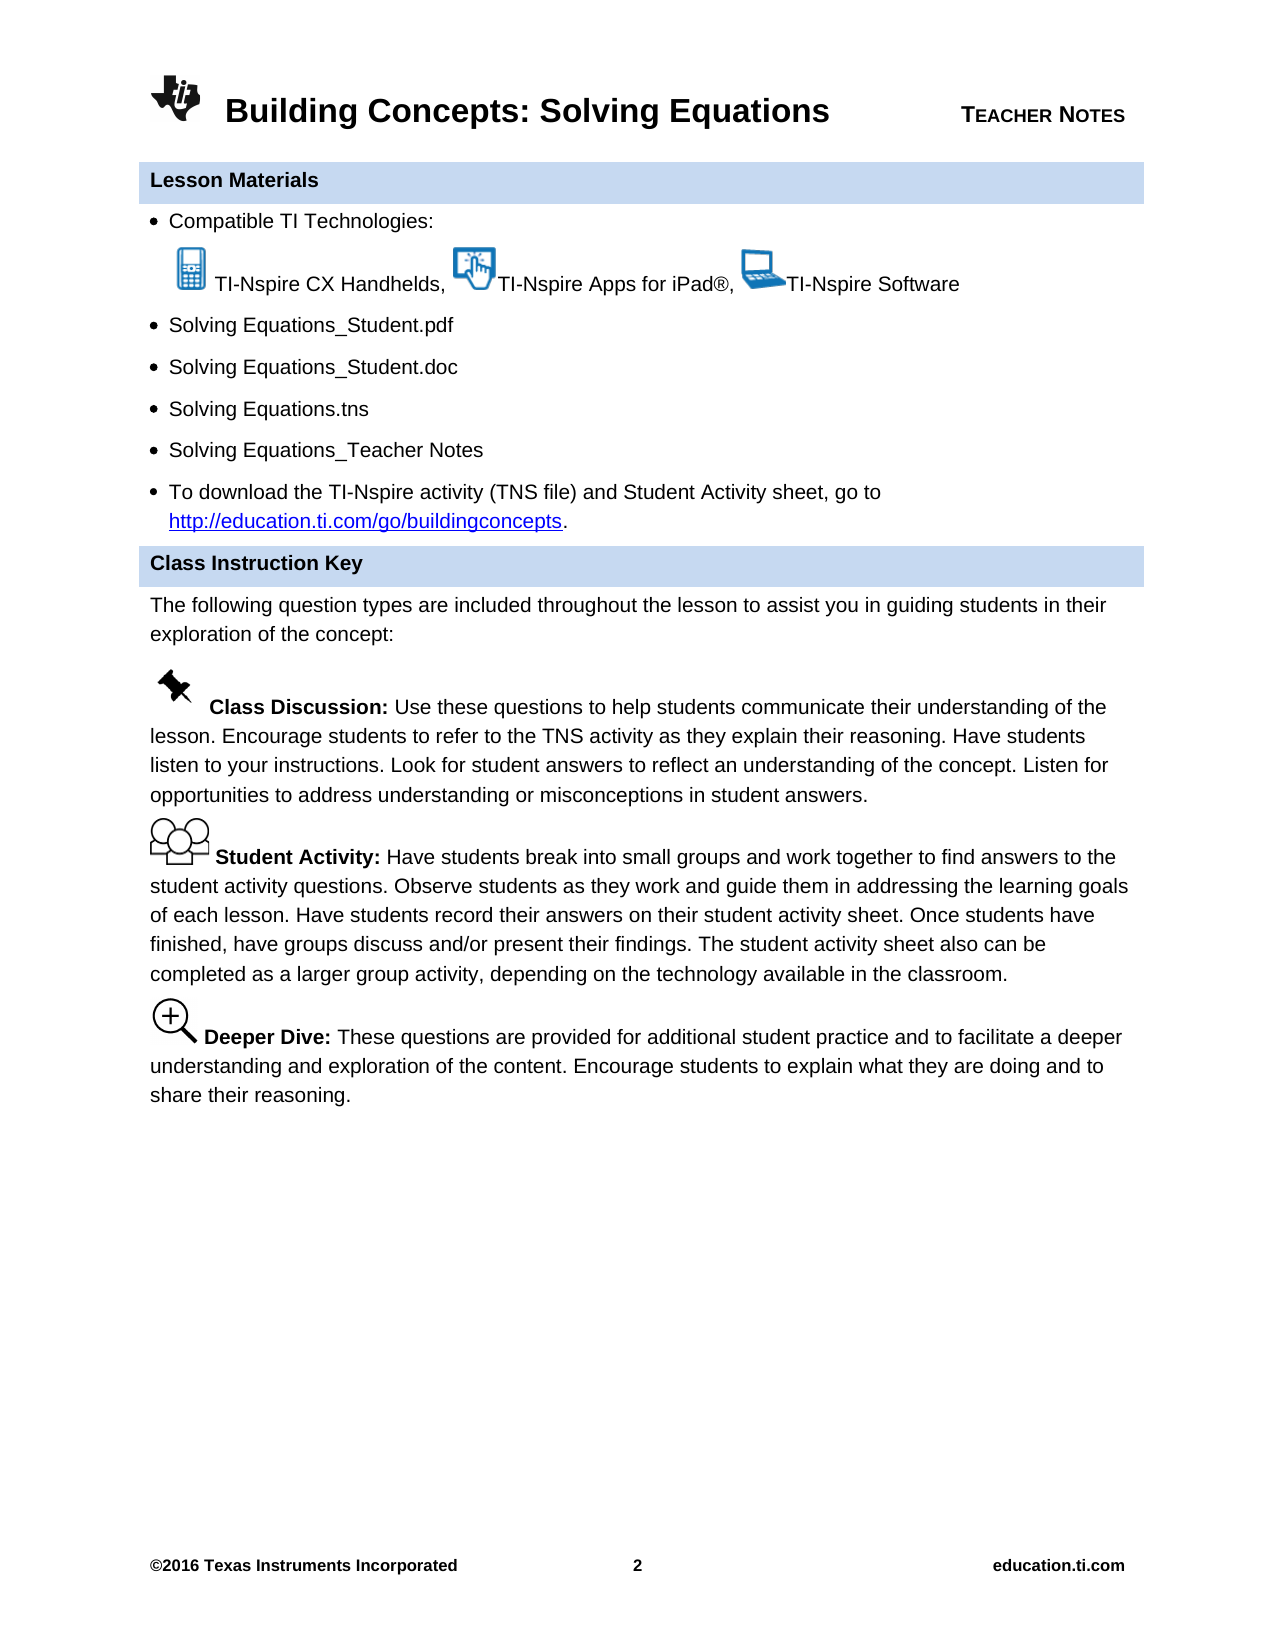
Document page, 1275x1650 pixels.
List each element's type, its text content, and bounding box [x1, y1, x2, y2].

picture [168, 245, 215, 292]
table_cell Class Discussion: Use these questions to help students communicate their understanding of the lesson. Encourage students to refer to the TNS activity as they explain their reasoning. Have students listen to your instructions. Look for student answers to reflect an understanding of the concept. Listen for opportunities to address understanding or misconceptions in student answers. [139, 658, 1144, 819]
table_cell The following question types are included throughout the lesson to assist you in guiding students in their exploration of the concept: [139, 587, 1144, 658]
picture [451, 245, 498, 292]
table_cell Student Activity: Have students break into small groups and work together to find answers to the student activity questions. Observe students as they work and guide them in addressing the learning goals of each lesson. Have students record their answers on their student activity sheet. Once students have finished, have groups discuss and/or present their findings. The student activity sheet also can be completed as a larger group activity, depending on the technology available in the classroom. [139, 819, 1144, 998]
table_cell Class Instruction Key [139, 546, 1144, 587]
picture [150, 818, 210, 865]
picture [150, 75, 201, 122]
table_cell Compatible TI Technologies: TI-Nspire CX Handhelds, TI-Nspire Apps for iPad®, TI-Nspire Software Solving Equations_Student.pdf Solving Equations_Student.doc Solving Equations.tns Solving Equations_Teacher Notes To download the TI-Nspire activity (TNS file) and Student Activity sheet, go to http://education.ti.com/go/buildingconcepts. [139, 204, 1144, 546]
picture [740, 245, 787, 292]
table_header Lesson Materials [139, 162, 1144, 204]
picture [150, 997, 198, 1045]
table_cell Deeper Dive: These questions are provided for additional student practice and to facilitate a deeper understanding and exploration of the content. Encourage students to explain what they are doing and to share their reasoning. [139, 998, 1144, 1119]
picture [150, 661, 199, 710]
